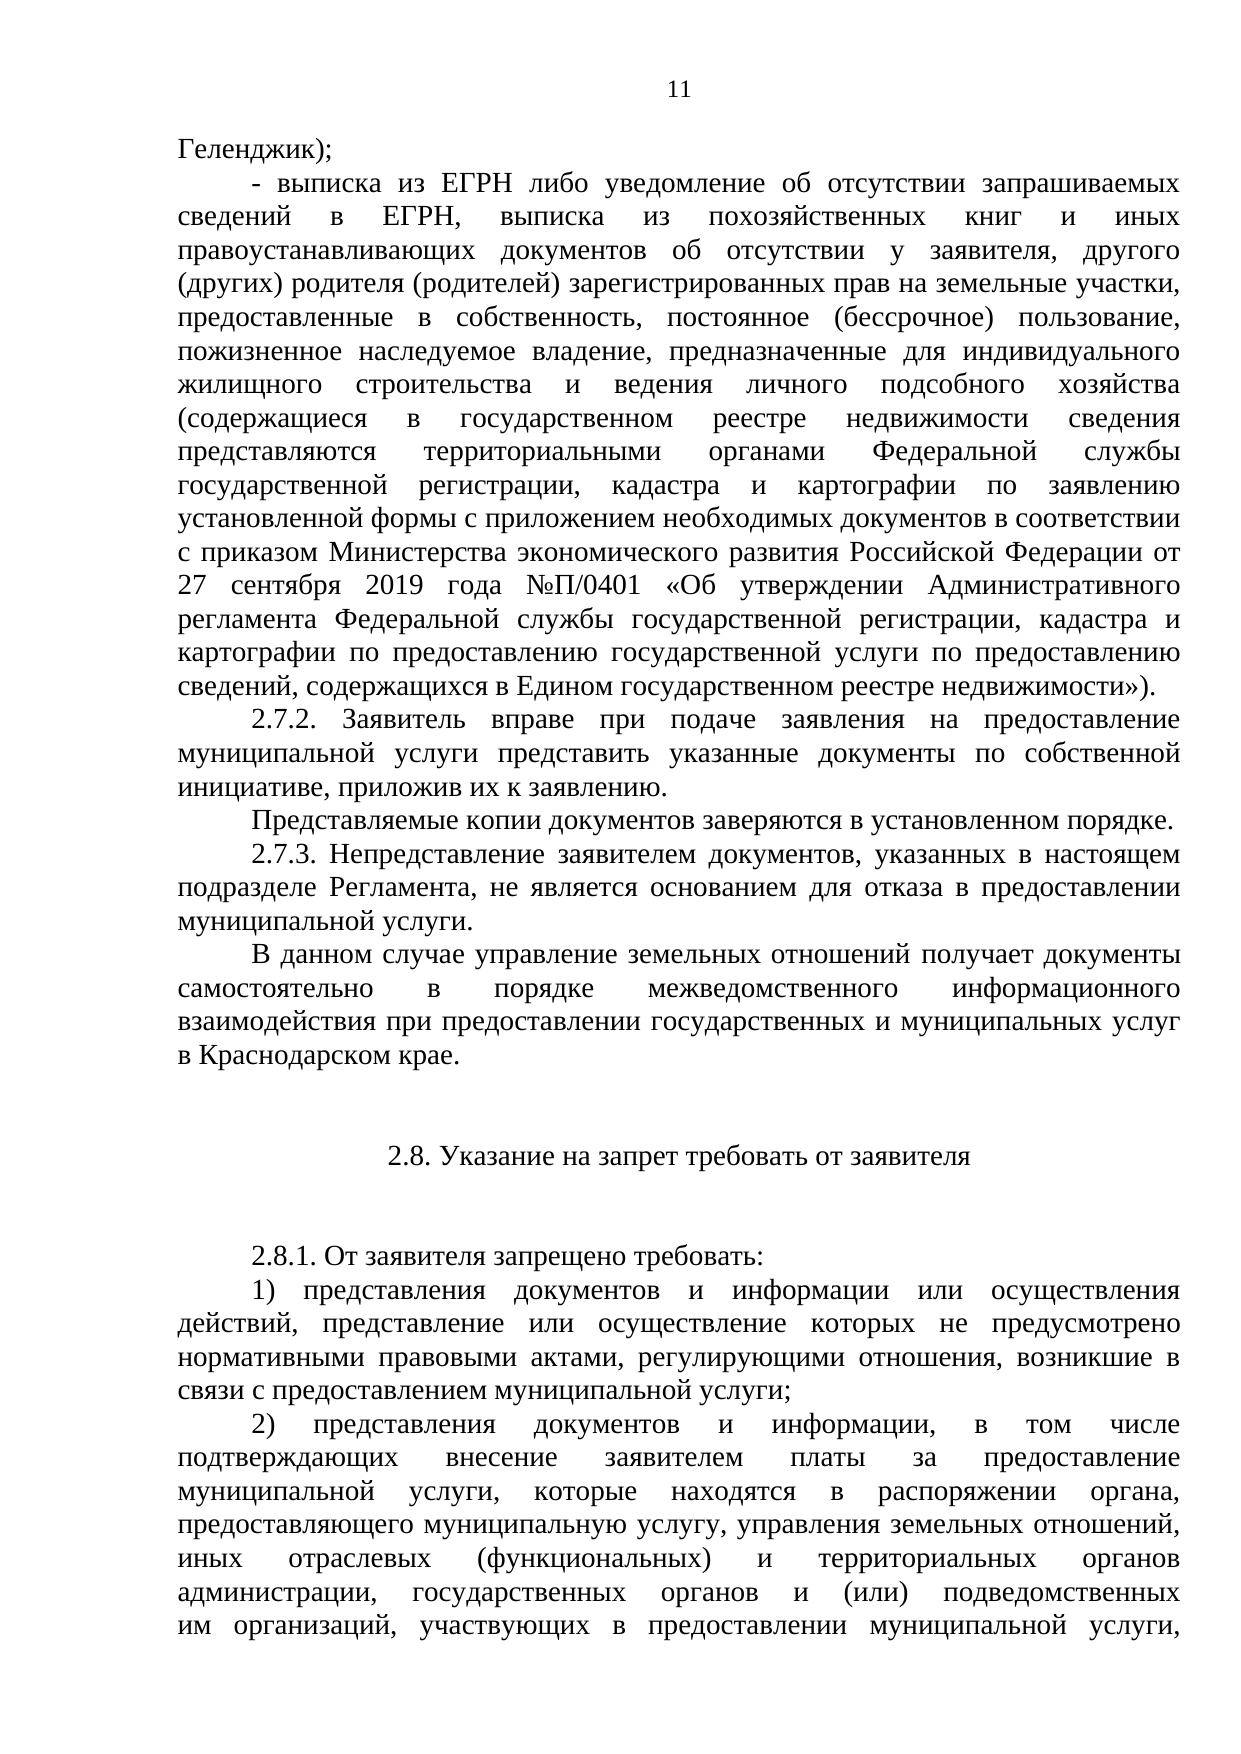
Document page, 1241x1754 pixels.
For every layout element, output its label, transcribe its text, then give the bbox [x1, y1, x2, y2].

text 1) представления документов и информации или осуществления действий, представление или осуществление которых не предусмотрено нормативными правовыми актами, регулирующими отношения, возникшие в связи с предоставлением муниципальной услуги; [177, 1272, 1181, 1406]
text В данном случае управление земельных отношений получает документы самостоятельно в порядке межведомственного информационного взаимодействия при предоставлении государственных и муниципальных услуг в Краснодарском крае. [177, 936, 1181, 1071]
text - выписка из ЕГРН либо уведомление об отсутствии запрашиваемых сведений в ЕГРН, выписка из похозяйственных книг и иных правоустанавливающих документов об отсутствии у заявителя, другого (других) родителя (родителей) зарегистрированных прав на земельные участки, предоставленные в собственность, постоянное (бессрочное) пользование, пожизненное наследуемое владение, предназначенные для индивидуального жилищного строительства и ведения личного подсобного хозяйства (содержащиеся в государственном реестре недвижимости сведения представляются территориальными органами Федеральной службы государственной регистрации, кадастра и картографии по заявлению установленной формы с приложением необходимых документов в соответствии с приказом Министерства экономического развития Российской Федерации от 27 сентября 2019 года №П/0401 «Об утверждении Административного регламента Федеральной службы государственной регистрации, кадастра и картографии по предоставлению государственной услуги по предоставлению сведений, содержащихся в Едином государственном реестре недвижимости»). [177, 165, 1181, 702]
text 2.7.3. Непредставление заявителем документов, указанных в настоящем подразделе Регламента, не является основанием для отказа в предоставлении муниципальной услуги. [177, 836, 1181, 936]
text 2.8. Указание на запрет требовать от заявителя [177, 1138, 1181, 1171]
text 2.8.1. От заявителя запрещено требовать: [177, 1238, 1181, 1272]
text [177, 1406, 1181, 1641]
text 2.7.2. Заявитель вправе при подаче заявления на предоставление муниципальной услуги представить указанные документы по собственной инициативе, приложив их к заявлению. [177, 702, 1181, 802]
text Представляемые копии документов заверяются в установленном порядке. [177, 802, 1181, 836]
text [177, 131, 1181, 165]
